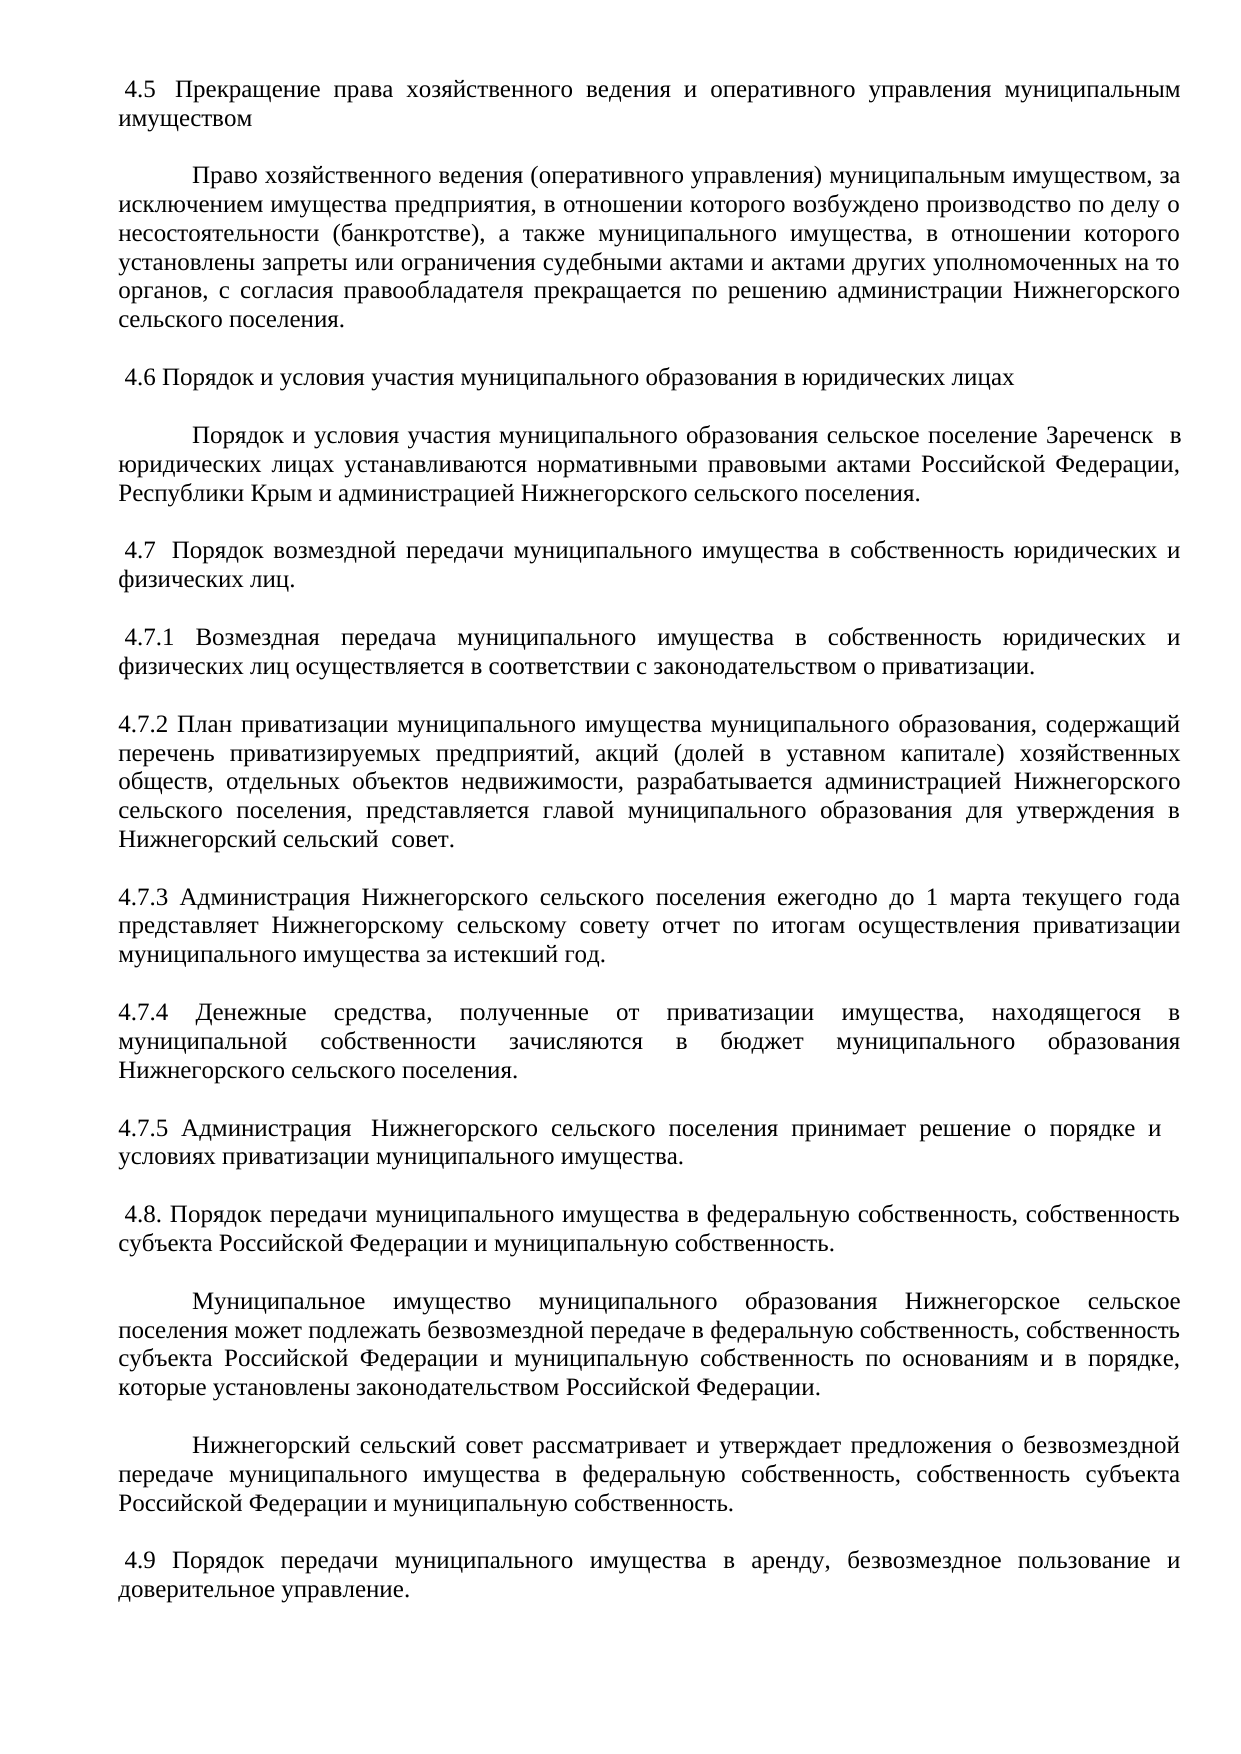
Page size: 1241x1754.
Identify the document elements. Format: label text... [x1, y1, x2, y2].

text Муниципальное имущество муниципального образования Нижнегорское сельское поселения может подлежать безвозмездной передаче в федеральную собственность, собственность субъекта Российской Федерации и муниципальную собственность по основаниям и в порядке, которые установлены законодательством Российской Федерации. [118, 1286, 1181, 1401]
text 4.5 Прекращение права хозяйственного ведения и оперативного управления муниципальным имуществом [118, 74, 1181, 131]
text 4.8. Порядок передачи муниципального имущества в федеральную собственность, собственность субъекта Российской Федерации и муниципальную собственность. [118, 1199, 1181, 1257]
text Нижнегорский сельский совет рассматривает и утверждает предложения о безвозмездной передаче муниципального имущества в федеральную собственность, собственность субъекта Российской Федерации и муниципальную собственность. [118, 1430, 1181, 1516]
text 4.7.5 Администрация Нижнегорского сельского поселения принимает решение о порядке и условиях приватизации муниципального имущества. [118, 1113, 1181, 1170]
text 4.7 Порядок возмездной передачи муниципального имущества в собственность юридических и физических лиц. [118, 536, 1181, 593]
text 4.7.3 Администрация Нижнегорского сельского поселения ежегодно до 1 марта текущего года представляет Нижнегорскому сельскому совету отчет по итогам осуществления приватизации муниципального имущества за истекший год. [118, 882, 1181, 968]
text 4.7.2 План приватизации муниципального имущества муниципального образования, содержащий перечень приватизируемых предприятий, акций (долей в уставном капитале) хозяйственных обществ, отдельных объектов недвижимости, разрабатывается администрацией Нижнегорского сельского поселения, представляется главой муниципального образования для утверждения в Нижнегорский сельский совет. [118, 709, 1181, 853]
text 4.7.4 Денежные средства, полученные от приватизации имущества, находящегося в муниципальной собственности зачисляются в бюджет муниципального образования Нижнегорского сельского поселения. [118, 997, 1181, 1083]
text 4.9 Порядок передачи муниципального имущества в аренду, безвозмездное пользование и доверительное управление. [118, 1546, 1181, 1603]
text 4.6 Порядок и условия участия муниципального образования в юридических лицах [118, 362, 1181, 391]
text 4.7.1 Возмездная передача муниципального имущества в собственность юридических и физических лиц осуществляется в соответствии с законодательством о приватизации. [118, 622, 1181, 680]
text Порядок и условия участия муниципального образования сельское поселение Зареченск в юридических лицах устанавливаются нормативными правовыми актами Российской Федерации, Республики Крым и администрацией Нижнегорского сельского поселения. [118, 420, 1181, 506]
text Право хозяйственного ведения (оперативного управления) муниципальным имуществом, за исключением имущества предприятия, в отношении которого возбуждено производство по делу о несостоятельности (банкротстве), а также муниципального имущества, в отношении которого установлены запреты или ограничения судебными актами и актами других уполномоченных на то органов, с согласия правообладателя прекращается по решению администрации Нижнегорского сельского поселения. [118, 161, 1181, 333]
